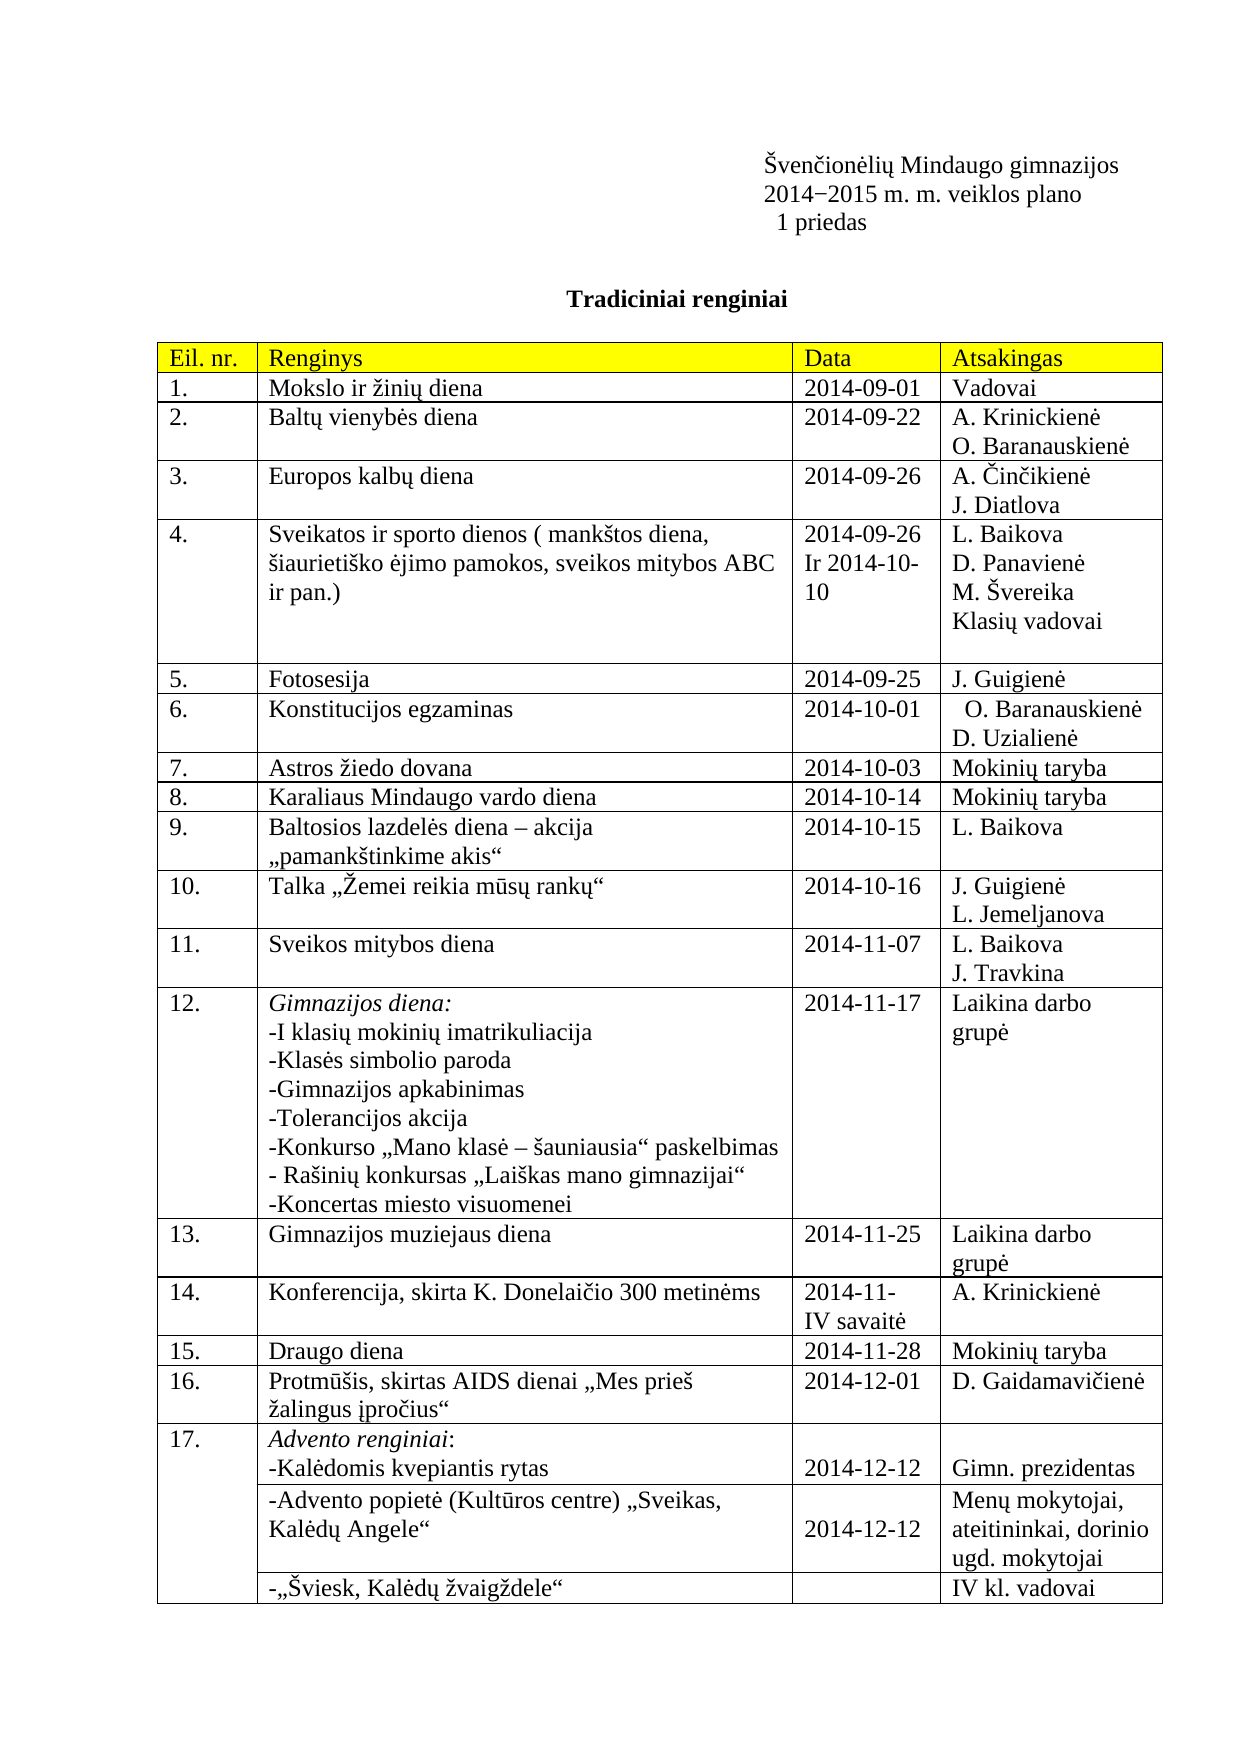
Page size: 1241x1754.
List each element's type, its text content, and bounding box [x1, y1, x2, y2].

table_cell Astros žiedo dovana [258, 753, 792, 781]
table_cell 12. [158, 988, 257, 1218]
table_cell L. Baikova [941, 812, 1162, 870]
table_cell 2014-12-01 [793, 1366, 940, 1423]
table_cell Baltosios lazdelės diena – akcija „pamankštinkime akis“ [258, 812, 792, 870]
table_cell 2014-10-16 [793, 871, 940, 928]
table_cell 7. [158, 753, 257, 781]
table_cell 4. [158, 520, 257, 663]
table_cell J. Guigienė [941, 664, 1162, 693]
table_cell Baltų vienybės diena [258, 403, 792, 460]
table_cell 2014-09-25 [793, 664, 940, 693]
table_cell 15. [158, 1336, 257, 1365]
text 2014−2015 m. m. veiklos plano [187, 179, 1167, 207]
table_cell Karaliaus Mindaugo vardo diena [258, 783, 792, 811]
table_cell 2014-09-22 [793, 403, 940, 460]
table_cell 2014-11-07 [793, 929, 940, 987]
table_cell Laikina darbo grupė [941, 988, 1162, 1218]
text Švenčionėlių Mindaugo gimnazijos [187, 150, 1167, 179]
table_cell 2014-09-26 Ir 2014-10-10 [793, 520, 940, 663]
table_header Eil. nr. [158, 343, 257, 372]
table_cell Gimnazijos diena: -I klasių mokinių imatrikuliacija -Klasės simbolio paroda -Gimnazijos apkabinimas -Tolerancijos akcija -Konkurso „Mano klasė – šauniausia“ paskelbimas - Rašinių konkursas „Laiškas mano gimnazijai“ -Koncertas miesto visuomenei [258, 988, 792, 1218]
table_cell Advento renginiai: -Kalėdomis kvepiantis rytas [258, 1424, 792, 1484]
table_cell -„Šviesk, Kalėdų žvaigždele“ [258, 1573, 792, 1603]
table_cell Konstitucijos egzaminas [258, 694, 792, 752]
table_cell Europos kalbų diena [258, 461, 792, 518]
table_cell 17. [158, 1424, 257, 1603]
table_cell L. Baikova D. Panavienė M. Švereika Klasių vadovai [941, 520, 1162, 663]
table_cell 2014-10-14 [793, 783, 940, 811]
table_cell [793, 1573, 940, 1603]
table_cell 2014-10-01 [793, 694, 940, 752]
table_cell Protmūšis, skirtas AIDS dienai „Mes prieš žalingus įpročius“ [258, 1366, 792, 1423]
table_cell O. Baranauskienė D. Uzialienė [941, 694, 1162, 752]
table_cell 2014-12-12 [793, 1485, 940, 1572]
table_cell 6. [158, 694, 257, 752]
table_cell Talka „Žemei reikia mūsų rankų“ [258, 871, 792, 928]
table_cell 10. [158, 871, 257, 928]
table_cell 1. [158, 373, 257, 401]
table_cell 3. [158, 461, 257, 518]
table_cell A. Krinickienė [941, 1278, 1162, 1335]
table_cell Mokslo ir žinių diena [258, 373, 792, 401]
table_cell J. Guigienė L. Jemeljanova [941, 871, 1162, 928]
table_cell Mokinių taryba [941, 1336, 1162, 1365]
table_cell Vadovai [941, 373, 1162, 401]
table_cell 2014-11- IV savaitė [793, 1278, 940, 1335]
table_cell 2014-12-12 [793, 1424, 940, 1484]
table_header Atsakingas [941, 343, 1162, 372]
table_cell 2014-10-03 [793, 753, 940, 781]
table_cell -Advento popietė (Kultūros centre) „Sveikas, Kalėdų Angele“ [258, 1485, 792, 1572]
table_cell 2014-11-28 [793, 1336, 940, 1365]
table_cell 2014-09-01 [793, 373, 940, 401]
table_cell Sveikatos ir sporto dienos ( mankštos diena, šiaurietiško ėjimo pamokos, sveikos mitybos ABC ir pan.) [258, 520, 792, 663]
table_cell Menų mokytojai, ateitininkai, dorinio ugd. mokytojai [941, 1485, 1162, 1572]
table_cell L. Baikova J. Travkina [941, 929, 1162, 987]
table_cell 2014-11-17 [793, 988, 940, 1218]
table_cell 13. [158, 1219, 257, 1276]
table_cell 16. [158, 1366, 257, 1423]
table_cell 8. [158, 783, 257, 811]
table_cell 14. [158, 1278, 257, 1335]
table_cell A. Krinickienė O. Baranauskienė [941, 403, 1162, 460]
table_cell Gimn. prezidentas [941, 1424, 1162, 1484]
table_cell Fotosesija [258, 664, 792, 693]
table_cell Mokinių taryba [941, 783, 1162, 811]
table_cell A. Činčikienė J. Diatlova [941, 461, 1162, 518]
table_cell Draugo diena [258, 1336, 792, 1365]
table_cell 2. [158, 403, 257, 460]
table_cell IV kl. vadovai [941, 1573, 1162, 1603]
table_cell 2014-10-15 [793, 812, 940, 870]
table_cell Sveikos mitybos diena [258, 929, 792, 987]
table_cell 11. [158, 929, 257, 987]
table_cell 2014-11-25 [793, 1219, 940, 1276]
table_cell Laikina darbo grupė [941, 1219, 1162, 1276]
table_header Data [793, 343, 940, 372]
table_header Renginys [258, 343, 792, 372]
text 1 priedas [187, 207, 1167, 236]
table_cell 5. [158, 664, 257, 693]
text Tradiciniai renginiai [187, 284, 1167, 313]
table_cell Gimnazijos muziejaus diena [258, 1219, 792, 1276]
table_cell 9. [158, 812, 257, 870]
table_cell Konferencija, skirta K. Donelaičio 300 metinėms [258, 1278, 792, 1335]
table_cell Mokinių taryba [941, 753, 1162, 781]
table_cell D. Gaidamavičienė [941, 1366, 1162, 1423]
table_cell 2014-09-26 [793, 461, 940, 518]
